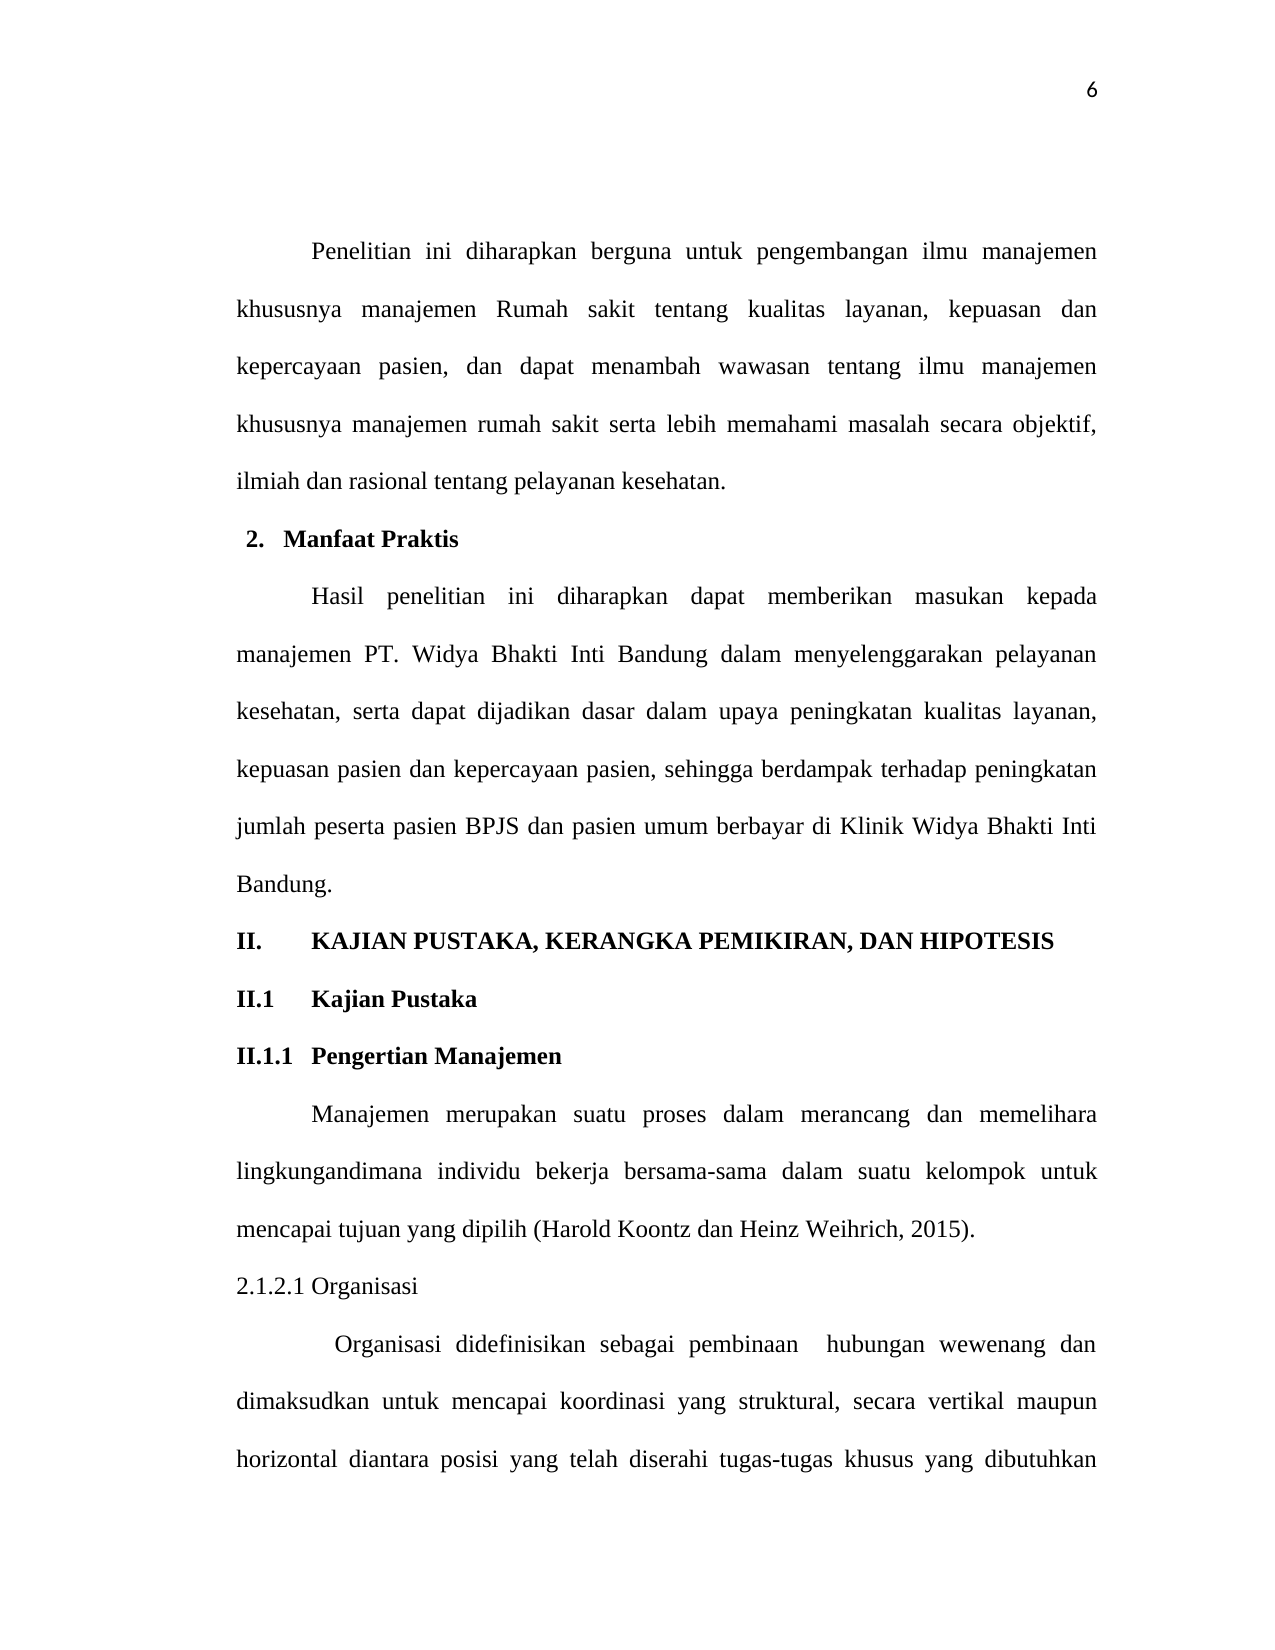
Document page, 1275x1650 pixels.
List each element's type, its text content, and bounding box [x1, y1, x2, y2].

list Organisasi [236, 1271, 1098, 1300]
text Manajemen merupakan suatu proses dalam merancang dan memelihara lingkungandimana individu bekerja bersama-sama dalam suatu kelompok untuk mencapai tujuan yang dipilih (Harold Koontz dan Heinz Weihrich, 2015). [236, 1099, 1098, 1242]
list Kajian Pustaka [236, 984, 1098, 1012]
list Manfaat Praktis [246, 524, 1098, 552]
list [236, 1329, 1098, 1472]
text Penelitian ini diharapkan berguna untuk pengembangan ilmu manajemen khususnya manajemen Rumah sakit tentang kualitas layanan, kepuasan dan kepercayaan pasien, dan dapat menambah wawasan tentang ilmu manajemen khususnya manajemen rumah sakit serta lebih memahami masalah secara objektif, ilmiah dan rasional tentang pelayanan kesehatan. [236, 236, 1098, 495]
text Hasil penelitian ini diharapkan dapat memberikan masukan kepada manajemen PT. Widya Bhakti Inti Bandung dalam menyelenggarakan pelayanan kesehatan, serta dapat dijadikan dasar dalam upaya peningkatan kualitas layanan, kepuasan pasien dan kepercayaan pasien, sehingga berdampak terhadap peningkatan jumlah peserta pasien BPJS dan pasien umum berbayar di Klinik Widya Bhakti Inti Bandung. [236, 581, 1098, 897]
list KAJIAN PUSTAKA, KERANGKA PEMIKIRAN, DAN HIPOTESIS [236, 926, 1098, 955]
list Pengertian Manajemen [236, 1041, 1098, 1070]
